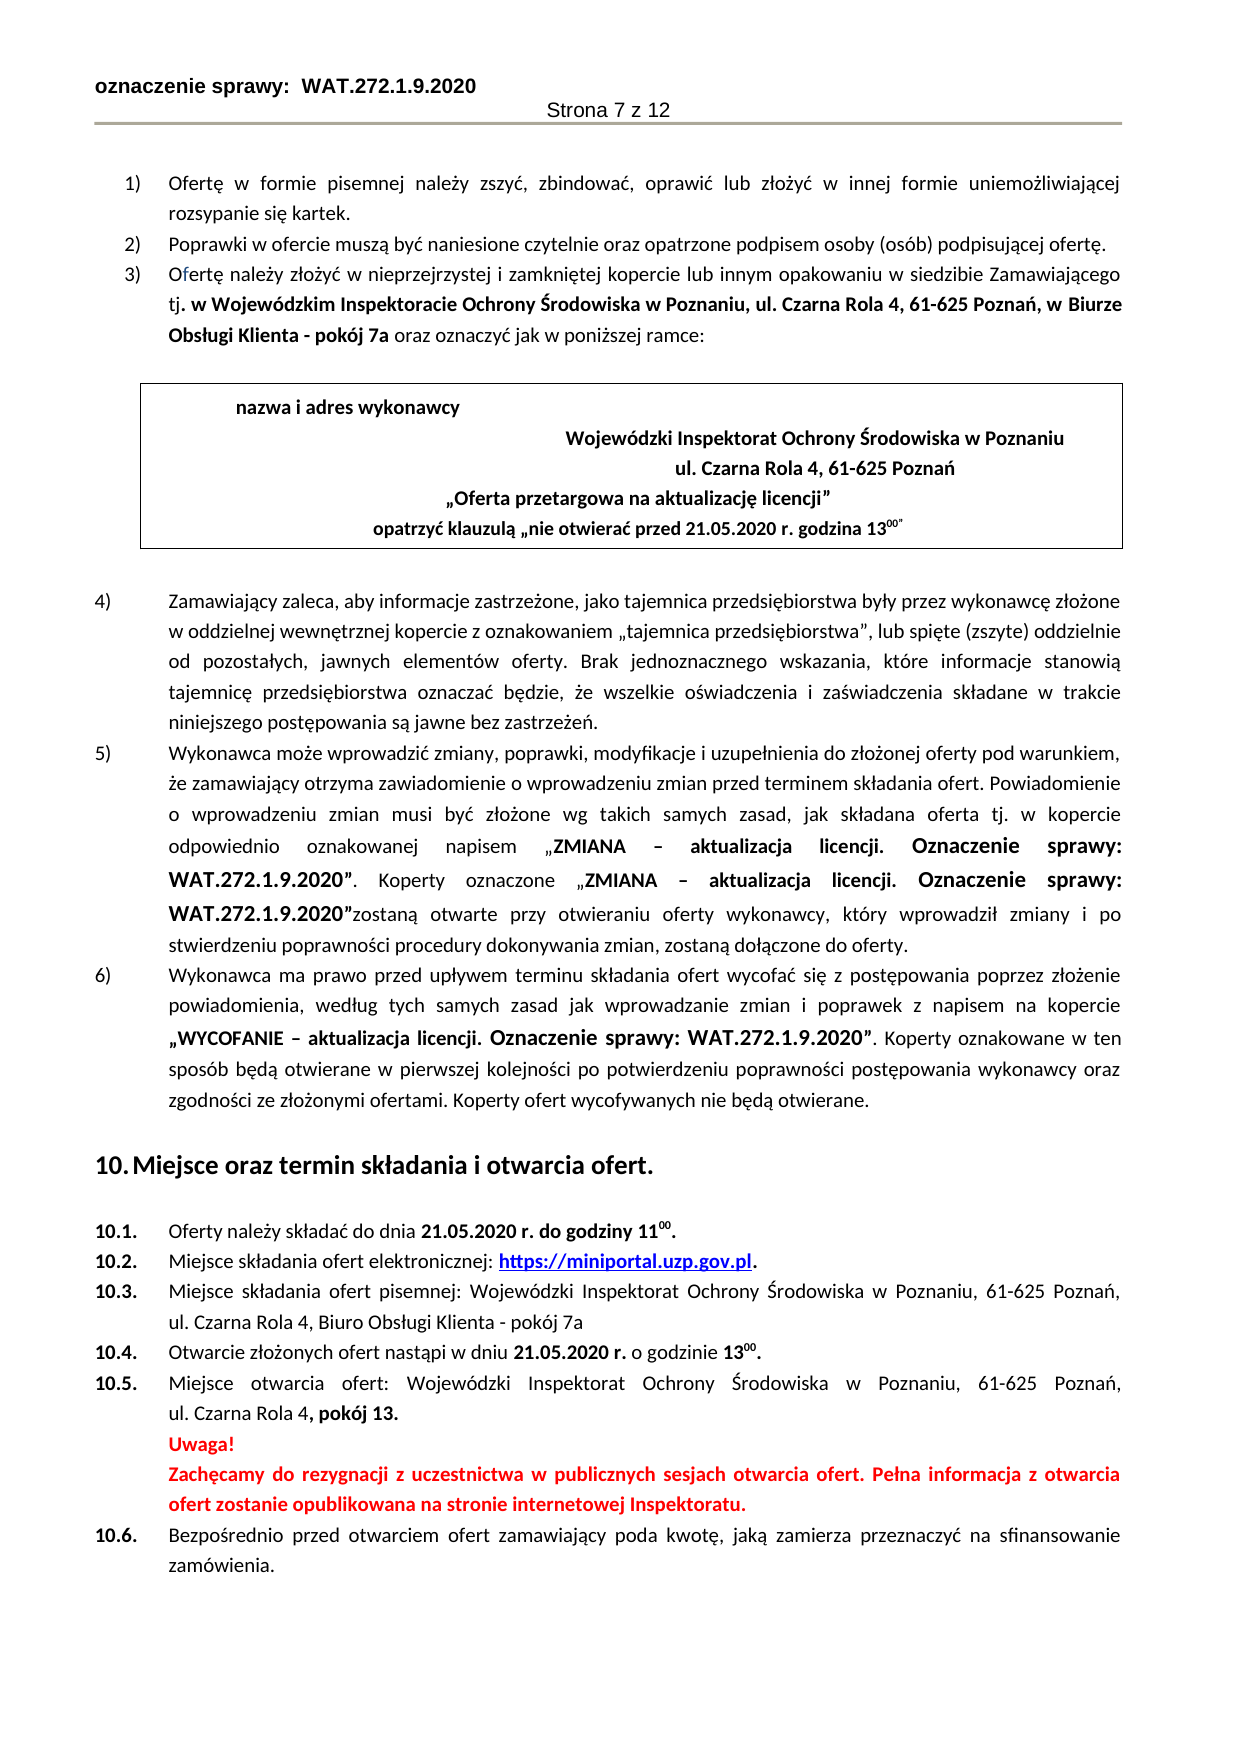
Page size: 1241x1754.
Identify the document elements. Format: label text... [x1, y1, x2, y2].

list Zamawiający zaleca, aby informacje zastrzeżone, jako tajemnica przedsiębiorstwa były przez wykonawcę złożone w oddzielnej wewnętrznej kopercie z oznakowaniem „tajemnica przedsiębiorstwa”, lub spięte (zszyte) oddzielnie od pozostałych, jawnych elementów oferty. Brak jednoznacznego wskazania, które informacje stanowią tajemnicę przedsiębiorstwa oznaczać będzie, że wszelkie oświadczenia i zaświadczenia składane w trakcie niniejszego postępowania są jawne bez zastrzeżeń. [94, 588, 1122, 735]
text „Oferta przetargowa na aktualizację licencji” [141, 474, 1122, 504]
subtitle nazwa i adres wykonawcy [141, 384, 1122, 413]
list Miejsce składania ofert pisemnej: Wojewódzki Inspektorat Ochrony Środowiska w Poznaniu, 61-625 Poznań, ul. Czarna Rola 4, Biuro Obsługi Klienta - pokój 7a [94, 1279, 1122, 1334]
list Wykonawca ma prawo przed upływem terminu składania ofert wycofać się z postępowania poprzez złożenie powiadomienia, według tych samych zasad jak wprowadzanie zmian i poprawek z napisem na kopercie „WYCOFANIE – aktualizacja licencji. Oznaczenie sprawy: WAT.272.1.9.2020”. Koperty oznakowane w ten sposób będą otwierane w pierwszej kolejności po potwierdzeniu poprawności postępowania wykonawcy oraz zgodności ze złożonymi ofertami. Koperty ofert wycofywanych nie będą otwierane. [94, 962, 1122, 1112]
list Zachęcamy do rezygnacji z uczestnictwa w publicznych sesjach otwarcia ofert. Pełna informacja z otwarcia ofert zostanie opublikowana na stronie internetowej Inspektoratu. [168, 1461, 1122, 1517]
list Ofertę należy złożyć w nieprzejrzystej i zamkniętej kopercie lub innym opakowaniu w siedzibie Zamawiającego tj. w Wojewódzkim Inspektoracie Ochrony Środowiska w Poznaniu, ul. Czarna Rola 4, 61-625 Poznań, w Biurze Obsługi Klienta - pokój 7a oraz oznaczyć jak w poniższej ramce: [124, 261, 1122, 347]
list Miejsce otwarcia ofert: Wojewódzki Inspektorat Ochrony Środowiska w Poznaniu, 61-625 Poznań, ul. Czarna Rola 4, pokój 13. [94, 1370, 1122, 1426]
list Otwarcie złożonych ofert nastąpi w dniu 21.05.2020 r. o godzinie 1300. [94, 1339, 1122, 1365]
list Oferty należy składać do dnia 21.05.2020 r. do godziny 1100. [94, 1218, 1122, 1243]
subtitle Wojewódzki Inspektorat Ochrony Środowiska w Poznaniu [141, 413, 1122, 444]
list Bezpośrednio przed otwarciem ofert zamawiający poda kwotę, jaką zamierza przeznaczyć na sfinansowanie zamówienia. [94, 1522, 1122, 1578]
list Miejsce oraz termin składania i otwarcia ofert. [94, 1148, 1122, 1181]
list Wykonawca może wprowadzić zmiany, poprawki, modyfikacje i uzupełnienia do złożonej oferty pod warunkiem, że zamawiający otrzyma zawiadomienie o wprowadzeniu zmian przed terminem składania ofert. Powiadomienie o wprowadzeniu zmian musi być złożone wg takich samych zasad, jak składana oferta tj. w kopercie odpowiednio oznakowanej napisem „ZMIANA – aktualizacja licencji. Oznaczenie sprawy: WAT.272.1.9.2020”. Koperty oznaczone „ZMIANA – aktualizacja licencji. Oznaczenie sprawy: WAT.272.1.9.2020”zostaną otwarte przy otwieraniu oferty wykonawcy, który wprowadził zmiany i po stwierdzeniu poprawności procedury dokonywania zmian, zostaną dołączone do oferty. [94, 740, 1122, 957]
text opatrzyć klauzulą „nie otwierać przed 21.05.2020 r. godzina 1300” [141, 504, 1122, 548]
list Uwaga! [168, 1431, 1122, 1456]
list Poprawki w ofercie muszą być naniesione czytelnie oraz opatrzone podpisem osoby (osób) podpisującej ofertę. [124, 231, 1122, 256]
subtitle ul. Czarna Rola 4, 61-625 Poznań [141, 444, 1122, 474]
list Ofertę w formie pisemnej należy zszyć, zbindować, oprawić lub złożyć w innej formie uniemożliwiającej rozsypanie się kartek. [124, 170, 1122, 226]
list Miejsce składania ofert elektronicznej: https://miniportal.uzp.gov.pl. [94, 1248, 1122, 1274]
